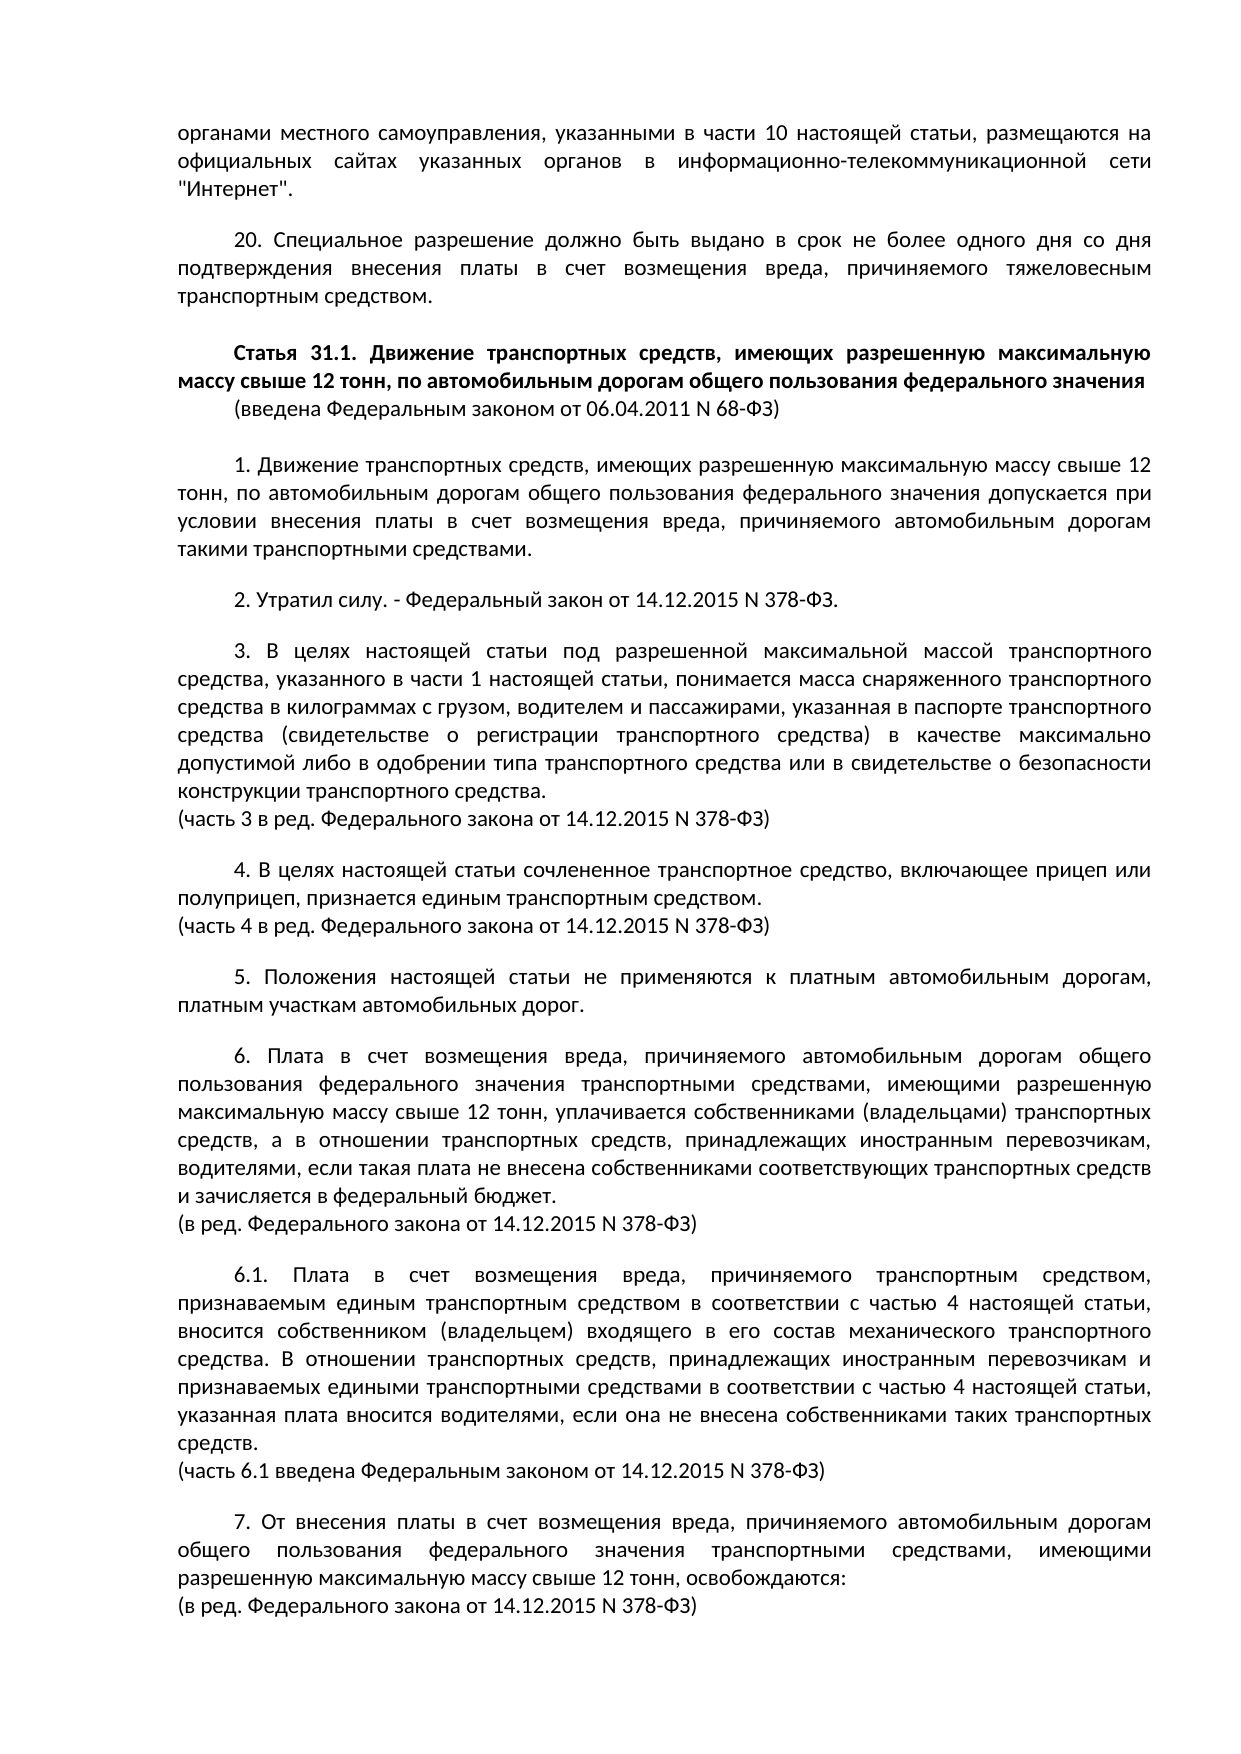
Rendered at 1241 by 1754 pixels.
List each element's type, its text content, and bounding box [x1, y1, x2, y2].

text 3. В целях настоящей статьи под разрешенной максимальной массой транспортного средства, указанного в части 1 настоящей статьи, понимается масса снаряженного транспортного средства в килограммах с грузом, водителем и пассажирами, указанная в паспорте транспортного средства (свидетельстве о регистрации транспортного средства) в качестве максимально допустимой либо в одобрении типа транспортного средства или в свидетельстве о безопасности конструкции транспортного средства. [177, 636, 1152, 804]
text 2. Утратил силу. - Федеральный закон от 14.12.2015 N 378-ФЗ. [177, 585, 1152, 613]
title Статья 31.1. Движение транспортных средств, имеющих разрешенную максимальную массу свыше 12 тонн, по автомобильным дорогам общего пользования федерального значения [177, 338, 1152, 394]
text 5. Положения настоящей статьи не применяются к платным автомобильным дорогам, платным участкам автомобильных дорог. [177, 962, 1152, 1018]
text (часть 3 в ред. Федерального закона от 14.12.2015 N 378-ФЗ) [177, 804, 1152, 832]
text (в ред. Федерального закона от 14.12.2015 N 378-ФЗ) [177, 1209, 1152, 1237]
text 4. В целях настоящей статьи сочлененное транспортное средство, включающее прицеп или полуприцеп, признается единым транспортным средством. [177, 855, 1152, 911]
text (часть 6.1 введена Федеральным законом от 14.12.2015 N 378-ФЗ) [177, 1457, 1152, 1484]
text 7. От внесения платы в счет возмещения вреда, причиняемого автомобильным дорогам общего пользования федерального значения транспортными средствами, имеющими разрешенную максимальную массу свыше 12 тонн, освобождаются: [177, 1507, 1152, 1592]
text (часть 4 в ред. Федерального закона от 14.12.2015 N 378-ФЗ) [177, 911, 1152, 939]
text (введена Федеральным законом от 06.04.2011 N 68-ФЗ) [177, 394, 1152, 422]
text 6.1. Плата в счет возмещения вреда, причиняемого транспортным средством, признаваемым единым транспортным средством в соответствии с частью 4 настоящей статьи, вносится собственником (владельцем) входящего в его состав механического транспортного средства. В отношении транспортных средств, принадлежащих иностранным перевозчикам и признаваемых едиными транспортными средствами в соответствии с частью 4 настоящей статьи, указанная плата вносится водителями, если она не внесена собственниками таких транспортных средств. [177, 1260, 1152, 1457]
text (в ред. Федерального закона от 14.12.2015 N 378-ФЗ) [177, 1592, 1152, 1619]
text 6. Плата в счет возмещения вреда, причиняемого автомобильным дорогам общего пользования федерального значения транспортными средствами, имеющими разрешенную максимальную массу свыше 12 тонн, уплачивается собственниками (владельцами) транспортных средств, а в отношении транспортных средств, принадлежащих иностранным перевозчикам, водителями, если такая плата не внесена собственниками соответствующих транспортных средств и зачисляется в федеральный бюджет. [177, 1041, 1152, 1209]
text 1. Движение транспортных средств, имеющих разрешенную максимальную массу свыше 12 тонн, по автомобильным дорогам общего пользования федерального значения допускается при условии внесения платы в счет возмещения вреда, причиняемого автомобильным дорогам такими транспортными средствами. [177, 450, 1152, 562]
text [177, 118, 1152, 202]
text 20. Специальное разрешение должно быть выдано в срок не более одного дня со дня подтверждения внесения платы в счет возмещения вреда, причиняемого тяжеловесным транспортным средством. [177, 225, 1152, 309]
